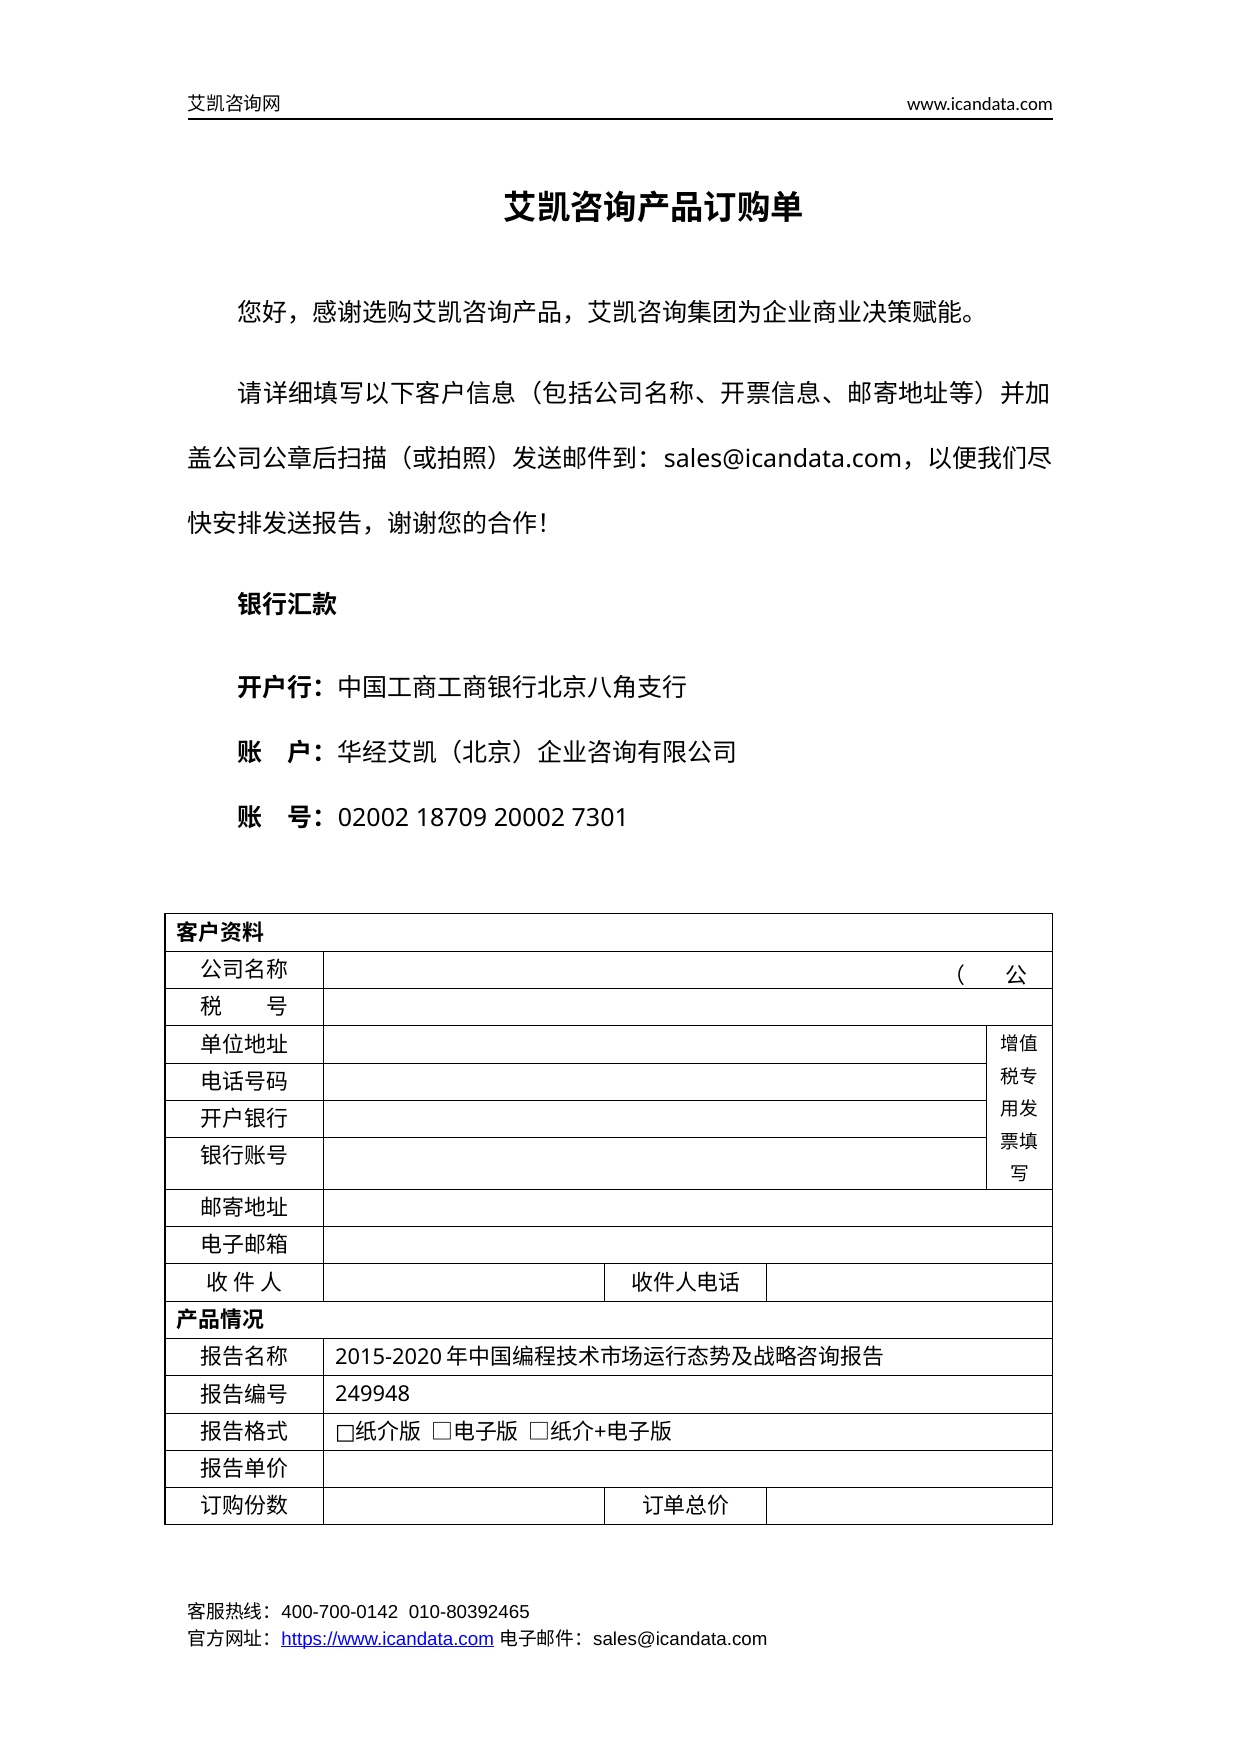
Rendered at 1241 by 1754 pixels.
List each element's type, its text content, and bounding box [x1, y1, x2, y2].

text 账 户：华经艾凯（北京）企业咨询有限公司 [187, 718, 1053, 783]
table_cell 单位地址 [166, 1026, 323, 1062]
table_cell [324, 1451, 1052, 1487]
table_cell 订单总价 [605, 1488, 766, 1524]
table_cell 收件人电话 [605, 1264, 766, 1301]
table_cell [324, 1264, 604, 1301]
table_cell 开户银行 [166, 1101, 323, 1137]
table_cell [324, 1190, 1052, 1226]
table_cell [324, 1488, 604, 1524]
text 银行汇款 [187, 570, 1053, 635]
table_cell 电话号码 [166, 1064, 323, 1100]
table_cell 报告名称 [166, 1339, 323, 1375]
table_cell [324, 989, 1052, 1025]
table_cell [767, 1264, 1052, 1301]
table_cell [324, 952, 1052, 988]
table_cell [324, 1026, 986, 1062]
table_cell 报告单价 [166, 1451, 323, 1487]
table_cell [324, 1227, 1052, 1263]
table_cell [324, 1064, 986, 1100]
table_cell [324, 1101, 986, 1137]
table_cell 电子邮箱 [166, 1227, 323, 1263]
table_cell □纸介版 □电子版 □纸介+电子版 [324, 1414, 1052, 1450]
table_cell 产品情况 [166, 1302, 1052, 1338]
text 请详细填写以下客户信息（包括公司名称、开票信息、邮寄地址等）并加盖公司公章后扫描（或拍照）发送邮件到：sales@icandata.com，以便我们尽快安排发送报告，谢谢您的合作！ [187, 359, 1053, 554]
table_cell 订购份数 [166, 1488, 323, 1524]
table_header 客户资料 [166, 914, 1052, 951]
text 艾凯咨询产品订购单 [187, 172, 1053, 237]
table_cell 公司名称 [166, 952, 323, 988]
table_cell 增值税专用发票填写 [987, 1026, 1052, 1189]
table_cell 税 号 [166, 989, 323, 1025]
table_cell 报告格式 [166, 1414, 323, 1450]
table_cell [767, 1488, 1052, 1524]
text 开户行：中国工商工商银行北京八角支行 [187, 653, 1053, 718]
table_cell 银行账号 [166, 1138, 323, 1189]
table_cell [324, 1138, 986, 1189]
table_cell 报告编号 [166, 1376, 323, 1412]
table_cell 249948 [324, 1376, 1052, 1412]
table_cell 收 件 人 [166, 1264, 323, 1301]
text 您好，感谢选购艾凯咨询产品，艾凯咨询集团为企业商业决策赋能。 [187, 278, 1053, 343]
table_cell 2015-2020年中国编程技术市场运行态势及战略咨询报告 [324, 1339, 1052, 1375]
table_cell 邮寄地址 [166, 1190, 323, 1226]
text 账 号：02002 18709 20002 7301 [187, 783, 1053, 848]
